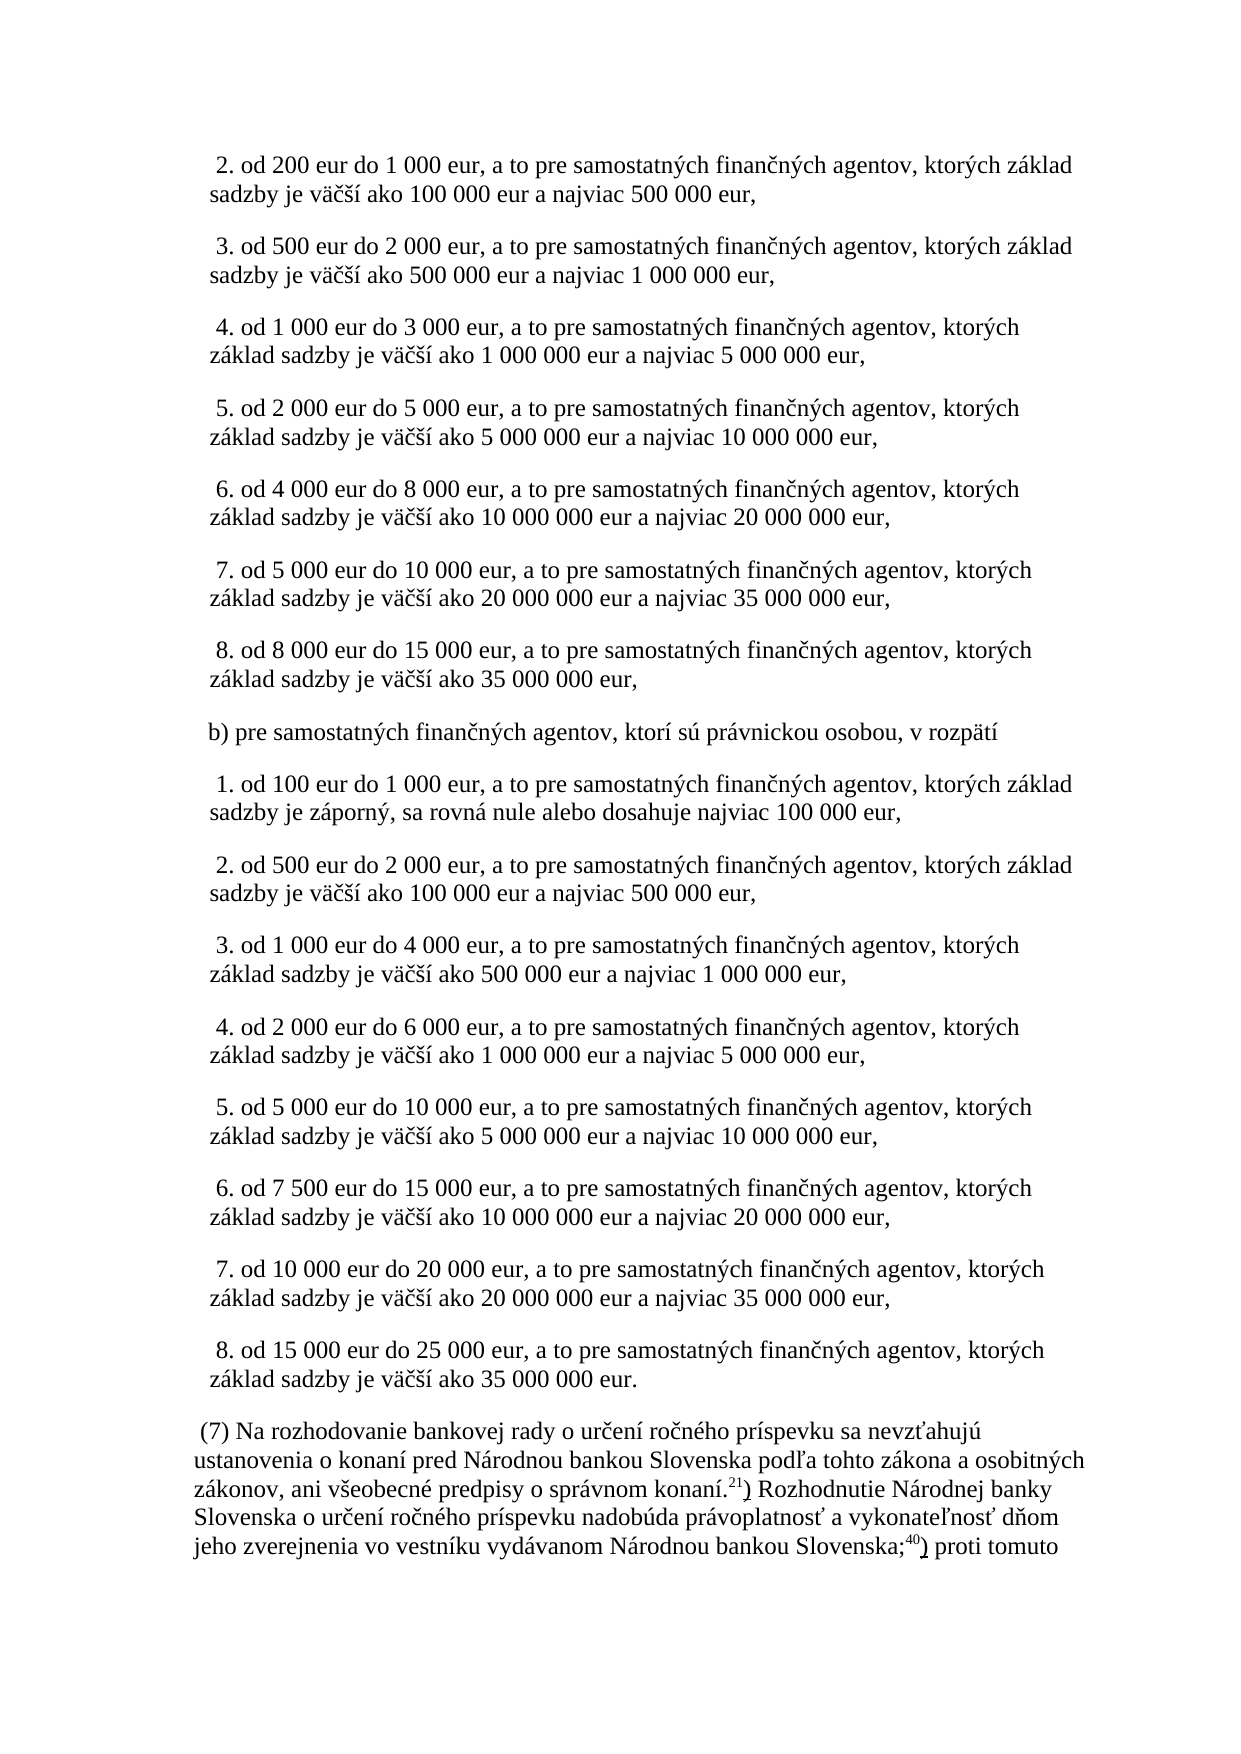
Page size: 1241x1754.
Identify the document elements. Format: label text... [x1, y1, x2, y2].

text 4. od 2 000 eur do 6 000 eur, a to pre samostatných finančných agentov, ktorých základ sadzby je väčší ako 1 000 000 eur a najviac 5 000 000 eur, [209, 1012, 1090, 1069]
text 5. od 2 000 eur do 5 000 eur, a to pre samostatných finančných agentov, ktorých základ sadzby je väčší ako 5 000 000 eur a najviac 10 000 000 eur, [209, 393, 1090, 450]
text 8. od 8 000 eur do 15 000 eur, a to pre samostatných finančných agentov, ktorých základ sadzby je väčší ako 35 000 000 eur, [209, 636, 1090, 693]
text 8. od 15 000 eur do 25 000 eur, a to pre samostatných finančných agentov, ktorých základ sadzby je väčší ako 35 000 000 eur. [209, 1335, 1090, 1393]
text 7. od 5 000 eur do 10 000 eur, a to pre samostatných finančných agentov, ktorých základ sadzby je väčší ako 20 000 000 eur a najviac 35 000 000 eur, [209, 555, 1090, 612]
text 3. od 1 000 eur do 4 000 eur, a to pre samostatných finančných agentov, ktorých základ sadzby je väčší ako 500 000 eur a najviac 1 000 000 eur, [209, 931, 1090, 988]
text b) pre samostatných finančných agentov, ktorí sú právnickou osobou, v rozpätí [202, 717, 1090, 745]
text 6. od 7 500 eur do 15 000 eur, a to pre samostatných finančných agentov, ktorých základ sadzby je väčší ako 10 000 000 eur a najviac 20 000 000 eur, [209, 1173, 1090, 1231]
text 5. od 5 000 eur do 10 000 eur, a to pre samostatných finančných agentov, ktorých základ sadzby je väčší ako 5 000 000 eur a najviac 10 000 000 eur, [209, 1092, 1090, 1150]
text 4. od 1 000 eur do 3 000 eur, a to pre samostatných finančných agentov, ktorých základ sadzby je väčší ako 1 000 000 eur a najviac 5 000 000 eur, [209, 312, 1090, 369]
text 3. od 500 eur do 2 000 eur, a to pre samostatných finančných agentov, ktorých základ sadzby je väčší ako 500 000 eur a najviac 1 000 000 eur, [209, 231, 1090, 288]
text 6. od 4 000 eur do 8 000 eur, a to pre samostatných finančných agentov, ktorých základ sadzby je väčší ako 10 000 000 eur a najviac 20 000 000 eur, [209, 474, 1090, 531]
text 1. od 100 eur do 1 000 eur, a to pre samostatných finančných agentov, ktorých základ sadzby je záporný, sa rovná nule alebo dosahuje najviac 100 000 eur, [209, 769, 1090, 826]
text 2. od 200 eur do 1 000 eur, a to pre samostatných finančných agentov, ktorých základ sadzby je väčší ako 100 000 eur a najviac 500 000 eur, [209, 150, 1090, 207]
text 2. od 500 eur do 2 000 eur, a to pre samostatných finančných agentov, ktorých základ sadzby je väčší ako 100 000 eur a najviac 500 000 eur, [209, 850, 1090, 907]
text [194, 1416, 1090, 1560]
text 7. od 10 000 eur do 20 000 eur, a to pre samostatných finančných agentov, ktorých základ sadzby je väčší ako 20 000 000 eur a najviac 35 000 000 eur, [209, 1254, 1090, 1312]
